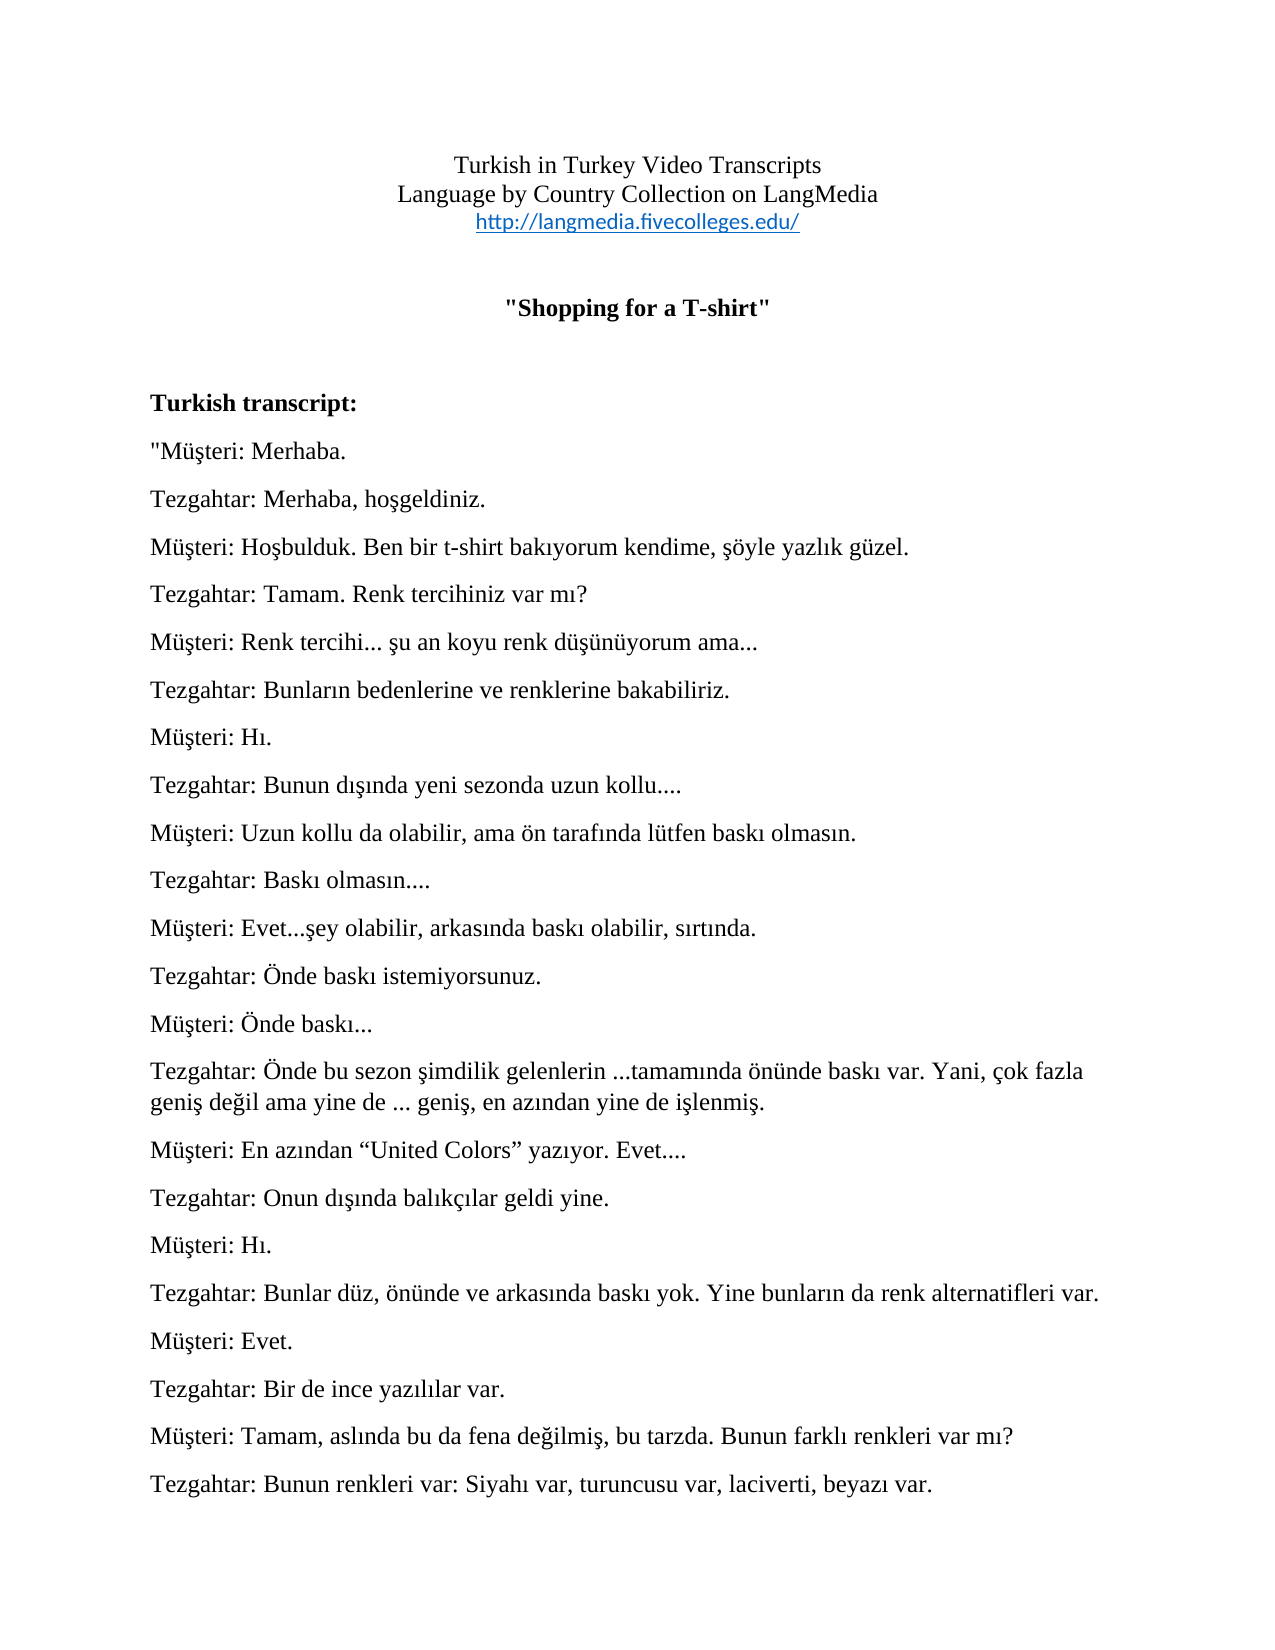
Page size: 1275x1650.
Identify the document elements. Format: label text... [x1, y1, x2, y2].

text Müşteri: Uzun kollu da olabilir, ama ön tarafında lütfen baskı olmasın. [150, 818, 1125, 847]
text Tezgahtar: Baskı olmasın.... [150, 866, 1125, 894]
text Müşteri: Tamam, aslında bu da fena değilmiş, bu tarzda. Bunun farklı renkleri var mı? [150, 1421, 1125, 1450]
text Tezgahtar: Önde bu sezon şimdilik gelenlerin ...tamamında önünde baskı var. Yani, çok fazla geniş değil ama yine de ... geniş, en azından yine de işlenmiş. [150, 1056, 1125, 1116]
text Müşteri: Renk tercihi... şu an koyu renk düşünüyorum ama... [150, 627, 1125, 656]
text Müşteri: Hı. [150, 722, 1125, 751]
text Tezgahtar: Onun dışında balıkçılar geldi yine. [150, 1183, 1125, 1212]
text Tezgahtar: Bunlar düz, önünde ve arkasında baskı yok. Yine bunların da renk alternatifleri var. [150, 1278, 1125, 1307]
text Tezgahtar: Bir de ince yazılılar var. [150, 1374, 1125, 1402]
text Tezgahtar: Bunların bedenlerine ve renklerine bakabiliriz. [150, 675, 1125, 703]
text Müşteri: Hı. [150, 1231, 1125, 1259]
text Müşteri: Hoşbulduk. Ben bir t-shirt bakıyorum kendime, şöyle yazlık güzel. [150, 532, 1125, 560]
text Tezgahtar: Bunun dışında yeni sezonda uzun kollu.... [150, 770, 1125, 799]
text Müşteri: Önde baskı... [150, 1009, 1125, 1037]
text Müşteri: Evet. [150, 1326, 1125, 1355]
title "Shopping for a T-shirt" [150, 293, 1125, 322]
text Language by Country Collection on LangMedia [150, 179, 1125, 207]
text Turkish in Turkey Video Transcripts [150, 150, 1125, 179]
text Tezgahtar: Bunun renkleri var: Siyahı var, turuncusu var, laciverti, beyazı var. [150, 1469, 1125, 1498]
text Müşteri: Evet...şey olabilir, arkasında baskı olabilir, sırtında. [150, 913, 1125, 942]
text Tezgahtar: Önde baskı istemiyorsunuz. [150, 961, 1125, 990]
text Müşteri: En azından “United Colors” yazıyor. Evet.... [150, 1135, 1125, 1164]
text Tezgahtar: Merhaba, hoşgeldiniz. [150, 484, 1125, 513]
text http://langmedia.fivecolleges.edu/ [150, 207, 1125, 236]
text Tezgahtar: Tamam. Renk tercihiniz var mı? [150, 579, 1125, 608]
text "Müşteri: Merhaba. [150, 436, 1125, 465]
title Turkish transcript: [150, 388, 1125, 417]
